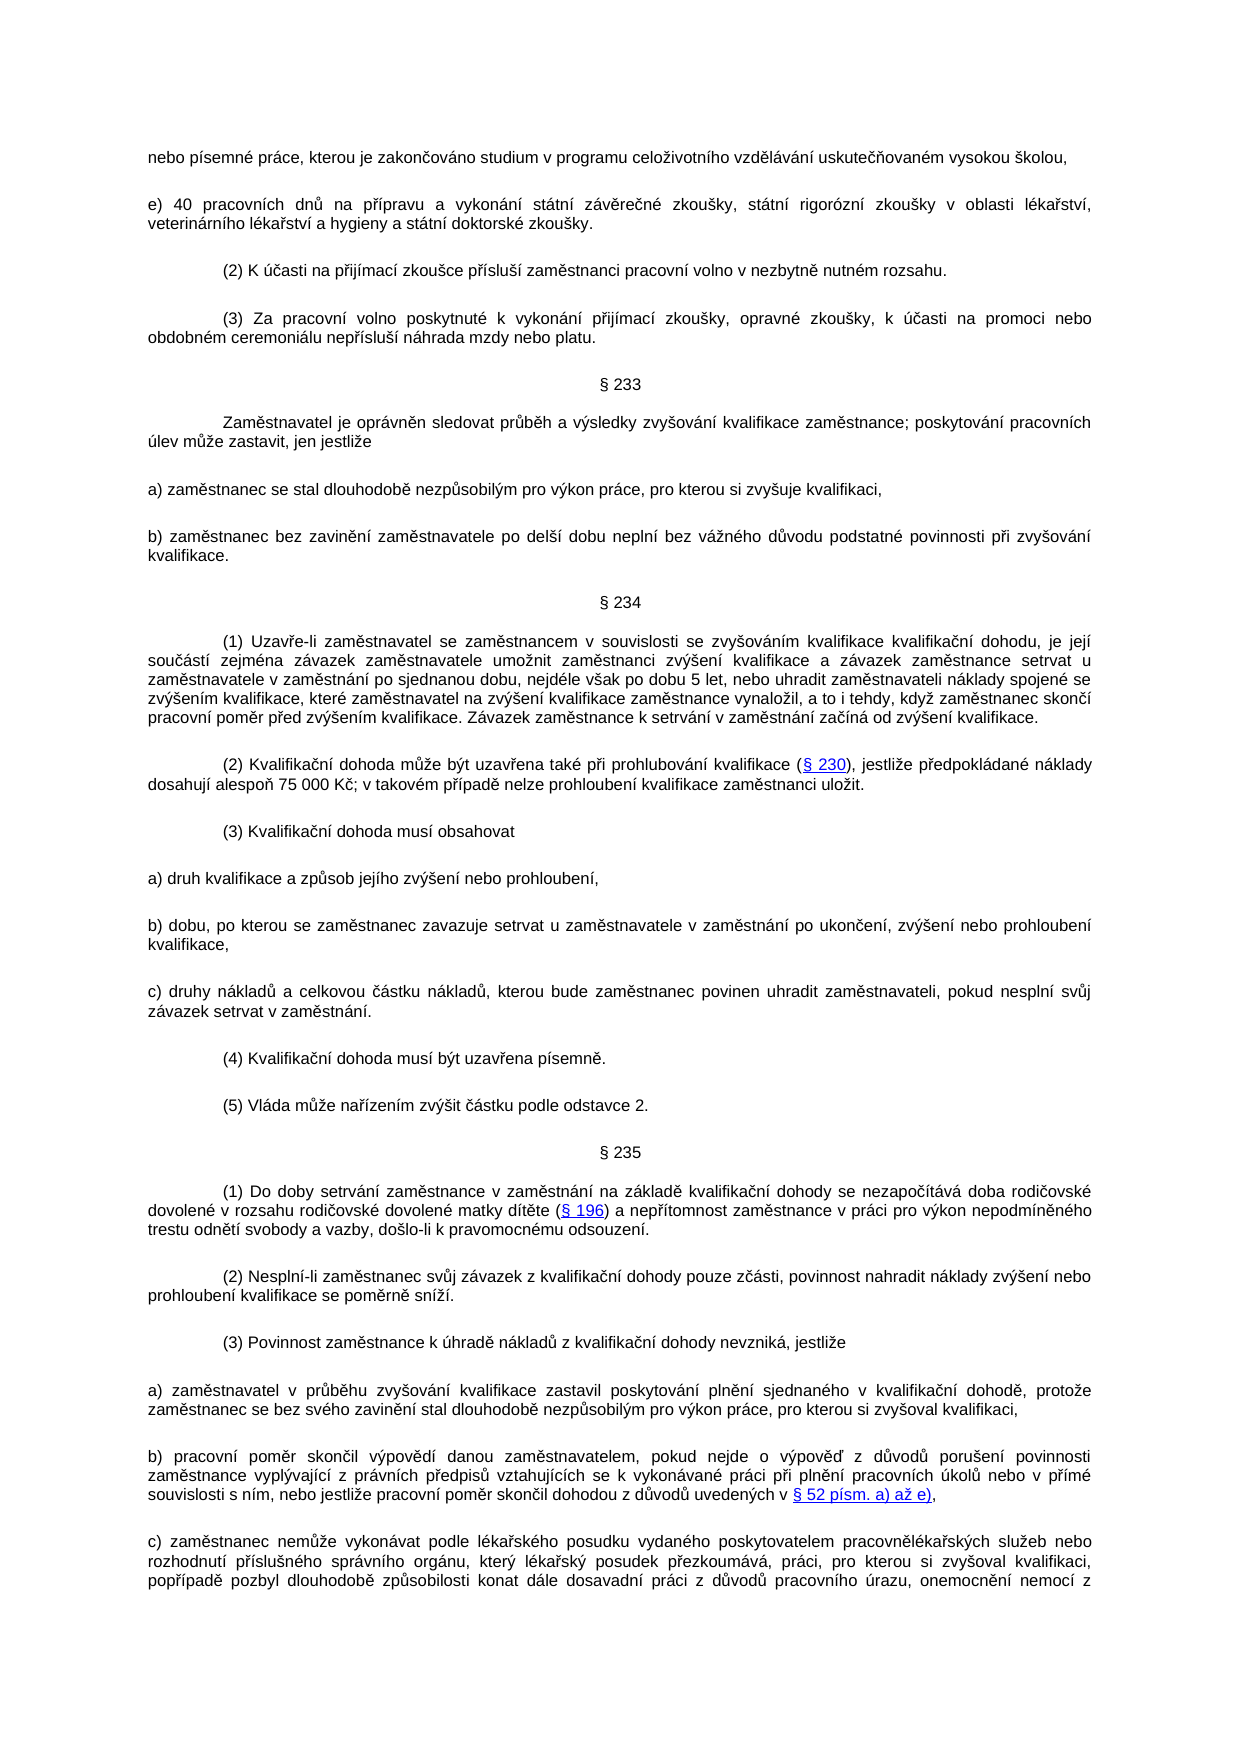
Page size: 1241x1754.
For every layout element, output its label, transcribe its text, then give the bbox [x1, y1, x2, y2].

text § 235 [148, 1143, 1092, 1162]
text b) dobu, po kterou se zaměstnanec zavazuje setrvat u zaměstnavatele v zaměstnání po ukončení, zvýšení nebo prohloubení kvalifikace, [148, 916, 1092, 954]
text a) zaměstnanec se stal dlouhodobě nezpůsobilým pro výkon práce, pro kterou si zvyšuje kvalifikaci, [148, 479, 1092, 499]
text Zaměstnavatel je oprávněn sledovat průběh a výsledky zvyšování kvalifikace zaměstnance; poskytování pracovních úlev může zastavit, jen jestliže [148, 413, 1092, 451]
text (3) Kvalifikační dohoda musí obsahovat [148, 822, 1092, 841]
text (1) Uzavře-li zaměstnavatel se zaměstnancem v souvislosti se zvyšováním kvalifikace kvalifikační dohodu, je její součástí zejména závazek zaměstnavatele umožnit zaměstnanci zvýšení kvalifikace a závazek zaměstnance setrvat u zaměstnavatele v zaměstnání po sjednanou dobu, nejdéle však po dobu 5 let, nebo uhradit zaměstnavateli náklady spojené se zvýšením kvalifikace, které zaměstnavatel na zvýšení kvalifikace zaměstnance vynaložil, a to i tehdy, když zaměstnanec skončí pracovní poměr před zvýšením kvalifikace. Závazek zaměstnance k setrvání v zaměstnání začíná od zvýšení kvalifikace. [148, 631, 1092, 727]
text (1) Do doby setrvání zaměstnance v zaměstnání na základě kvalifikační dohody se nezapočítává doba rodičovské dovolené v rozsahu rodičovské dovolené matky dítěte (§ 196) a nepřítomnost zaměstnance v práci pro výkon nepodmíněného trestu odnětí svobody a vazby, došlo-li k pravomocnému odsouzení. [148, 1181, 1092, 1239]
text (3) Povinnost zaměstnance k úhradě nákladů z kvalifikační dohody nevzniká, jestliže [148, 1333, 1092, 1352]
text c) druhy nákladů a celkovou částku nákladů, kterou bude zaměstnanec povinen uhradit zaměstnavateli, pokud nesplní svůj závazek setrvat v zaměstnání. [148, 982, 1092, 1021]
text § 233 [148, 375, 1092, 394]
text a) zaměstnavatel v průběhu zvyšování kvalifikace zastavil poskytování plnění sjednaného v kvalifikační dohodě, protože zaměstnanec se bez svého zavinění stal dlouhodobě nezpůsobilým pro výkon práce, pro kterou si zvyšoval kvalifikaci, [148, 1380, 1092, 1419]
text § 234 [148, 593, 1092, 612]
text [148, 148, 1092, 167]
text b) pracovní poměr skončil výpovědí danou zaměstnavatelem, pokud nejde o výpověď z důvodů porušení povinnosti zaměstnance vyplývající z právních předpisů vztahujících se k vykonávané práci při plnění pracovních úkolů nebo v přímé souvislosti s ním, nebo jestliže pracovní poměr skončil dohodou z důvodů uvedených v § 52 písm. a) až e), [148, 1447, 1092, 1504]
text (2) K účasti na přijímací zkoušce přísluší zaměstnanci pracovní volno v nezbytně nutném rozsahu. [148, 261, 1092, 280]
text a) druh kvalifikace a způsob jejího zvýšení nebo prohloubení, [148, 869, 1092, 888]
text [148, 1532, 1092, 1590]
text (3) Za pracovní volno poskytnuté k vykonání přijímací zkoušky, opravné zkoušky, k účasti na promoci nebo obdobném ceremoniálu nepřísluší náhrada mzdy nebo platu. [148, 308, 1092, 347]
text (5) Vláda může nařízením zvýšit částku podle odstavce 2. [148, 1096, 1092, 1115]
text (2) Kvalifikační dohoda může být uzavřena také při prohlubování kvalifikace (§ 230), jestliže předpokládané náklady dosahují alespoň 75 000 Kč; v takovém případě nelze prohloubení kvalifikace zaměstnanci uložit. [148, 755, 1092, 793]
text b) zaměstnanec bez zavinění zaměstnavatele po delší dobu neplní bez vážného důvodu podstatné povinnosti při zvyšování kvalifikace. [148, 527, 1092, 565]
text (4) Kvalifikační dohoda musí být uzavřena písemně. [148, 1049, 1092, 1068]
text (2) Nesplní-li zaměstnanec svůj závazek z kvalifikační dohody pouze zčásti, povinnost nahradit náklady zvýšení nebo prohloubení kvalifikace se poměrně sníží. [148, 1267, 1092, 1305]
text e) 40 pracovních dnů na přípravu a vykonání státní závěrečné zkoušky, státní rigorózní zkoušky v oblasti lékařství, veterinárního lékařství a hygieny a státní doktorské zkoušky. [148, 195, 1092, 233]
